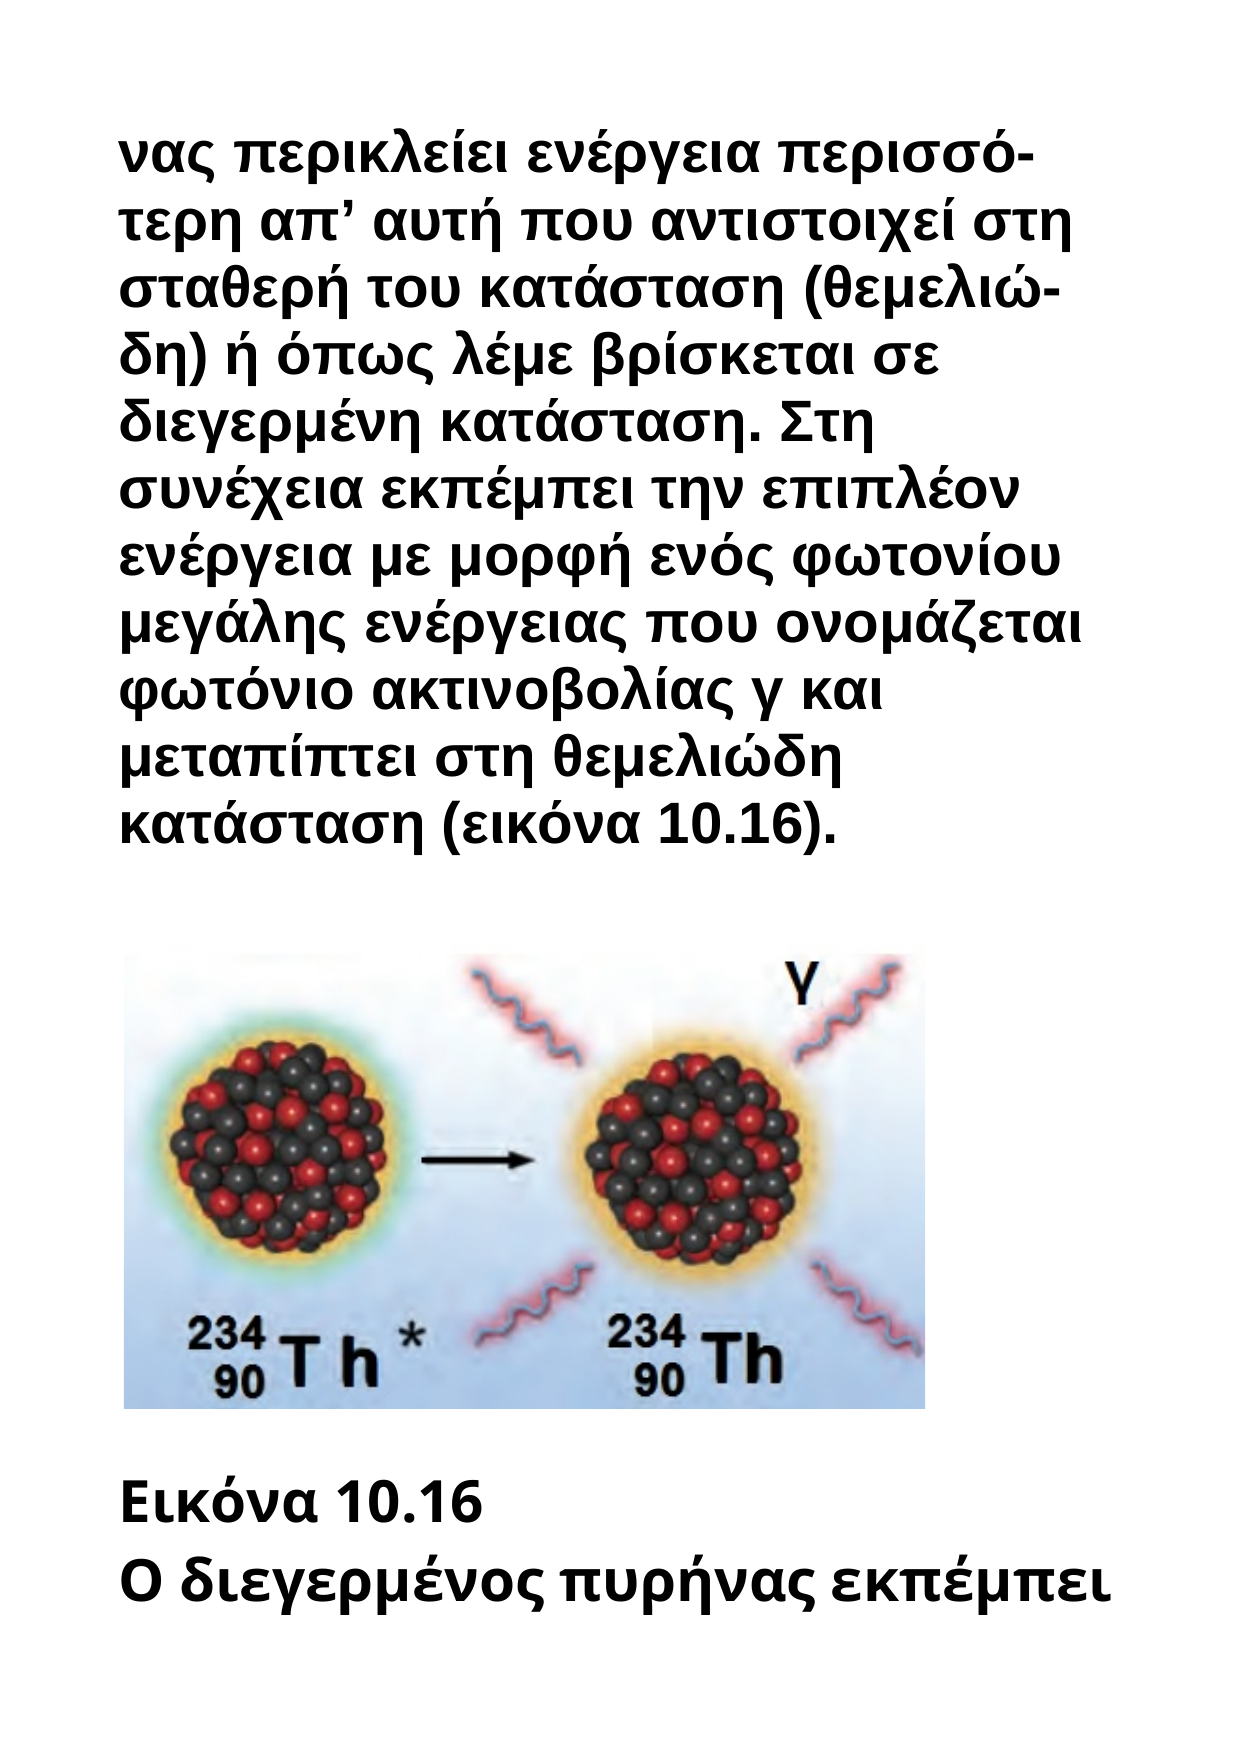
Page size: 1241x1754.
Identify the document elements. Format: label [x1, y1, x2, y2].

text [118, 118, 1122, 856]
picture [122, 945, 924, 1408]
text [118, 1460, 1122, 1619]
